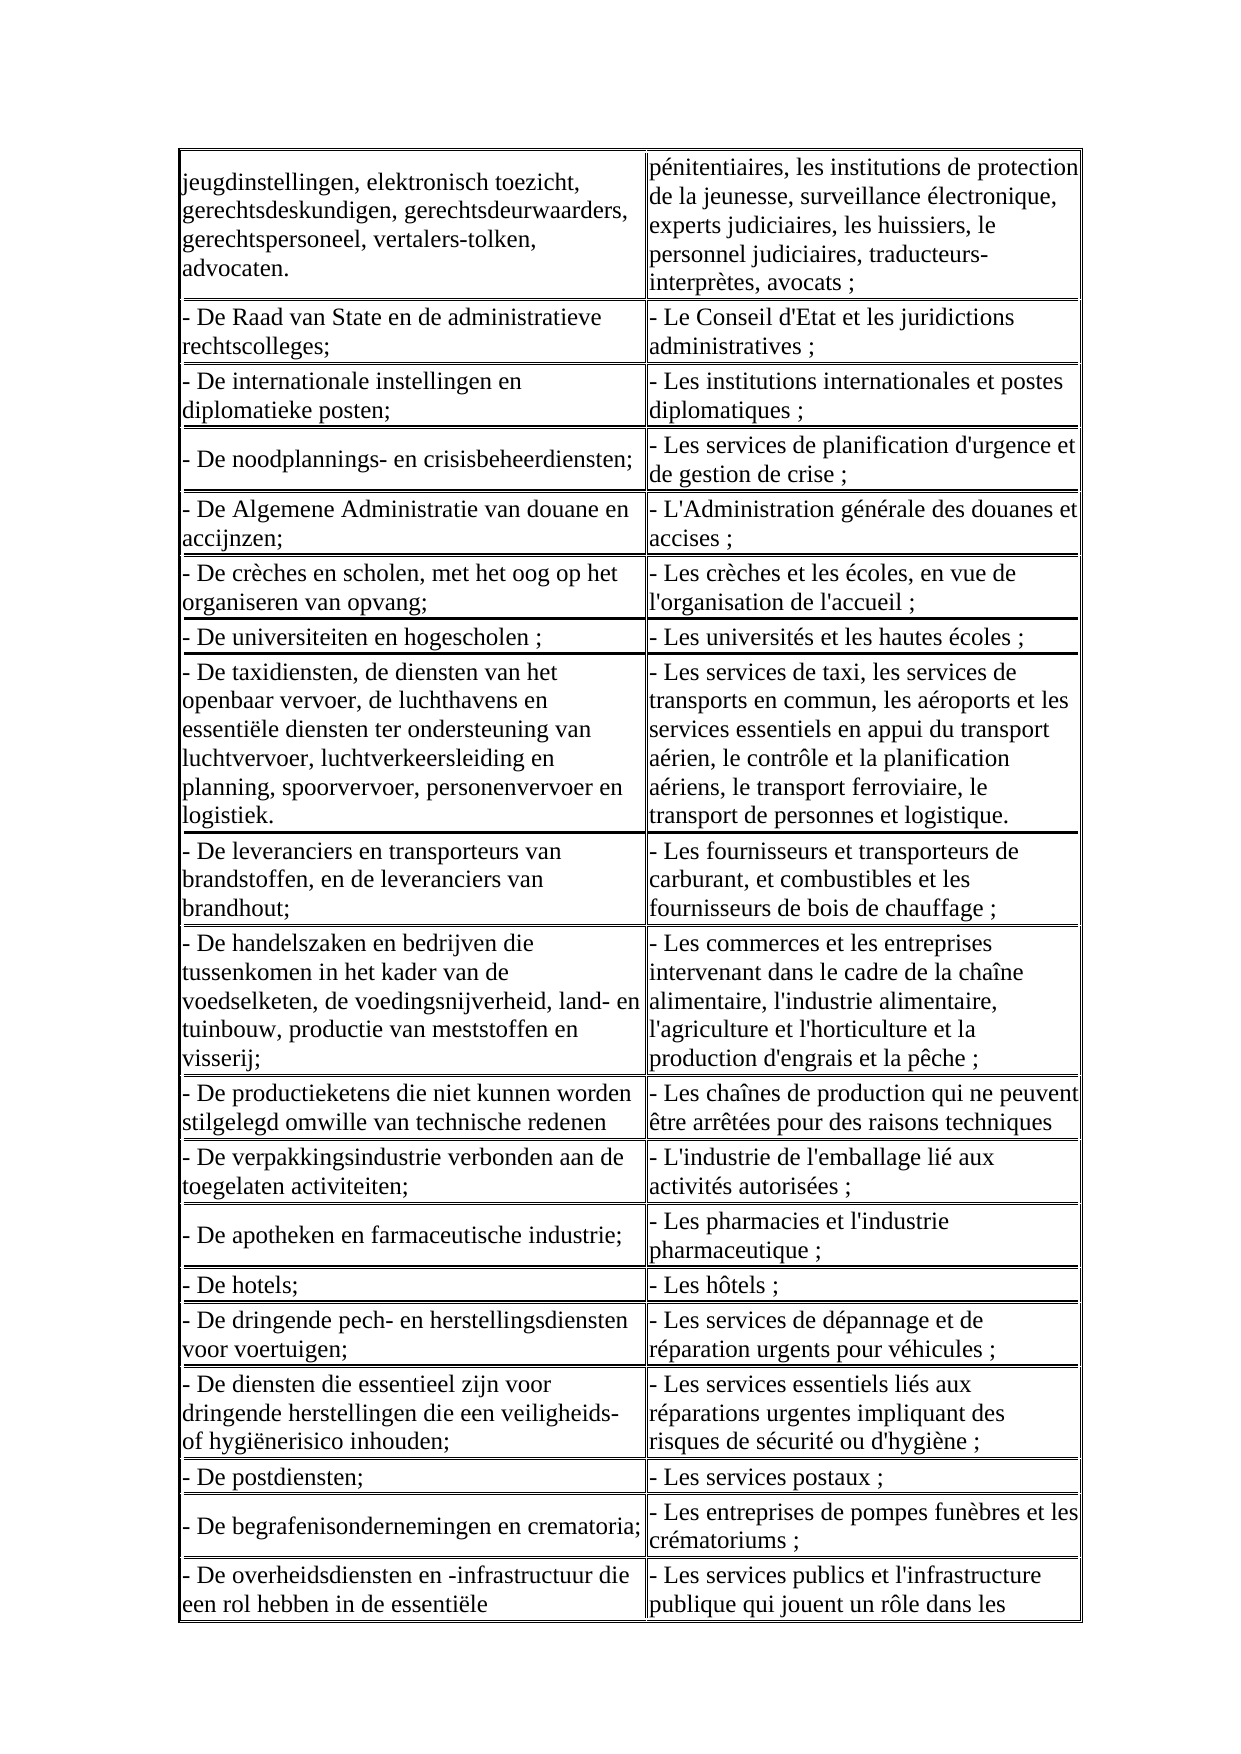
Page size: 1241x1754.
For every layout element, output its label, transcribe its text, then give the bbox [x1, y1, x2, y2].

table_cell - De taxidiensten, de diensten van het openbaar vervoer, de luchthavens en essentiële diensten ter ondersteuning van luchtvervoer, luchtverkeersleiding en planning, spoorvervoer, personenvervoer en logistiek. [181, 652, 645, 831]
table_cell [647, 151, 1080, 298]
table_cell - De noodplannings- en crisisbeheerdiensten; [181, 425, 645, 489]
table_cell - Le Conseil d'Etat et les juridictions administratives ; [647, 298, 1081, 362]
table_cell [647, 1556, 1081, 1619]
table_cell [181, 151, 647, 298]
table_cell - Les entreprises de pompes funèbres et les crématoriums ; [647, 1492, 1081, 1556]
table_cell - De apotheken en farmaceutische industrie; [181, 1201, 645, 1265]
table_cell - Les universités et les hautes écoles ; [648, 617, 1080, 652]
table_cell - De productieketens die niet kunnen worden stilgelegd omwille van technische redenen [180, 1074, 647, 1137]
table_cell - Les commerces et les entreprises intervenant dans le cadre de la chaîne alimentaire, l'industrie alimentaire, l'agriculture et l'horticulture et la production d'engrais et la pêche ; [648, 924, 1080, 1074]
table_cell - Les services de taxi, les services de transports en commun, les aéroports et les services essentiels en appui du transport aérien, le contrôle et la planification aériens, le transport ferroviaire, le transport de personnes et logistique. [648, 652, 1080, 831]
table_cell - De crèches en scholen, met het oog op het organiseren van opvang; [181, 553, 645, 617]
table_cell - Les fournisseurs et transporteurs de carburant, et combustibles et les fournisseurs de bois de chauffage ; [648, 831, 1080, 923]
table_cell - L'industrie de l'emballage lié aux activités autorisées ; [648, 1138, 1080, 1201]
table_cell - De handelszaken en bedrijven die tussenkomen in het kader van de voedselketen, de voedingsnijverheid, land- en tuinbouw, productie van meststoffen en visserij; [181, 924, 645, 1074]
table_cell - De diensten die essentieel zijn voor dringende herstellingen die een veiligheids- of hygiënerisico inhouden; [181, 1364, 645, 1457]
table_cell - De Raad van State en de administratieve rechtscolleges; [180, 298, 647, 362]
table_cell - Les crèches et les écoles, en vue de l'organisation de l'accueil ; [648, 553, 1080, 617]
table_cell - De internationale instellingen en diplomatieke posten; [180, 362, 647, 425]
table_cell - L'Administration générale des douanes et accises ; [648, 489, 1080, 553]
table_cell - De postdiensten; [180, 1457, 647, 1492]
table_cell - Les services essentiels liés aux réparations urgentes impliquant des risques de sécurité ou d'hygiène ; [648, 1364, 1080, 1457]
table_cell - Les pharmacies et l'industrie pharmaceutique ; [648, 1201, 1080, 1265]
table_cell - De hotels; [181, 1265, 645, 1300]
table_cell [180, 1556, 647, 1619]
table_cell - De universiteiten en hogescholen ; [181, 617, 645, 652]
table_cell - Les institutions internationales et postes diplomatiques ; [647, 362, 1081, 425]
table_cell - Les services de planification d'urgence et de gestion de crise ; [648, 425, 1080, 489]
table_cell - De begrafenisondernemingen en crematoria; [180, 1492, 647, 1556]
table_cell - De leveranciers en transporteurs van brandstoffen, en de leveranciers van brandhout; [181, 831, 645, 923]
table_cell - De dringende pech- en herstellingsdiensten voor voertuigen; [181, 1300, 645, 1364]
table_cell - De Algemene Administratie van douane en accijnzen; [181, 489, 645, 553]
table_cell - De verpakkingsindustrie verbonden aan de toegelaten activiteiten; [181, 1138, 645, 1201]
table_cell - Les hôtels ; [648, 1265, 1080, 1300]
table_cell - Les services de dépannage et de réparation urgents pour véhicules ; [648, 1300, 1080, 1364]
table_cell - Les chaînes de production qui ne peuvent être arrêtées pour des raisons techniques [647, 1074, 1081, 1137]
table_cell - Les services postaux ; [647, 1457, 1081, 1492]
